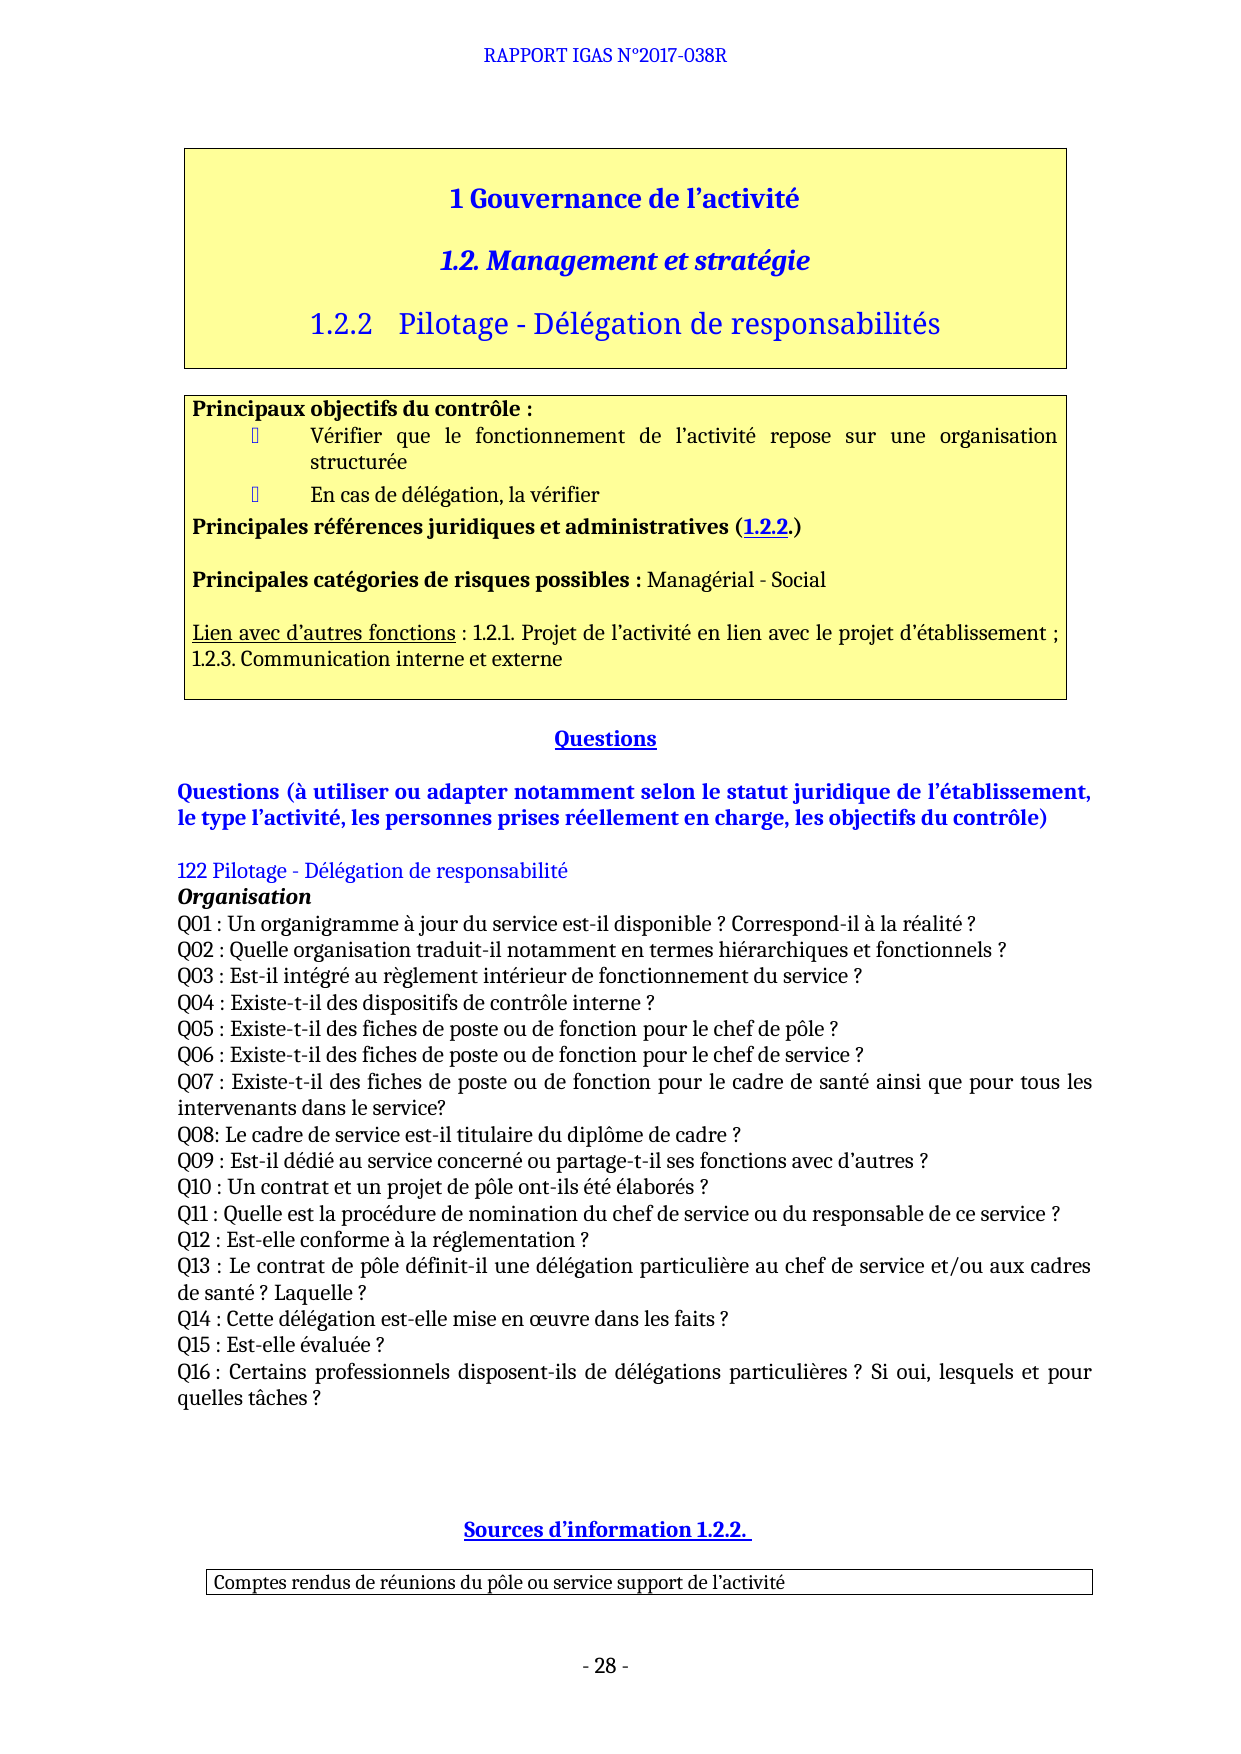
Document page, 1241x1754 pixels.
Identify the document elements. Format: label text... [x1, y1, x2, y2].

text Q01 : Un organigramme à jour du service est-il disponible ? Correspond-il à la réalité ? [177, 911, 1093, 937]
text Q06 : Existe-t-il des fiches de poste ou de fonction pour le chef de service ? [177, 1042, 1093, 1069]
text Q07 : Existe-t-il des fiches de poste ou de fonction pour le cadre de santé ainsi que pour tous les intervenants dans le service? [177, 1069, 1093, 1121]
text Q03 : Est-il intégré au règlement intérieur de fonctionnement du service ? [177, 963, 1093, 989]
text Questions [118, 726, 1093, 752]
text Sources d’information 1.2.2. [118, 1517, 1093, 1543]
text Organisation [177, 884, 1093, 911]
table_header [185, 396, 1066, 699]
text 122 Pilotage - Délégation de responsabilité [177, 858, 1093, 884]
text Q14 : Cette délégation est-elle mise en œuvre dans les faits ? [177, 1306, 1093, 1332]
text Q13 : Le contrat de pôle définit-il une délégation particulière au chef de service et/ou aux cadres de santé ? Laquelle ? [177, 1253, 1093, 1306]
text Q05 : Existe-t-il des fiches de poste ou de fonction pour le chef de pôle ? [177, 1016, 1093, 1042]
text Q12 : Est-elle conforme à la réglementation ? [177, 1227, 1093, 1253]
text Q15 : Est-elle évaluée ? [177, 1332, 1093, 1358]
text Q04 : Existe-t-il des dispositifs de contrôle interne ? [177, 989, 1093, 1016]
text Q16 : Certains professionnels disposent-ils de délégations particulières ? Si oui, lesquels et pour quelles tâches ? [177, 1358, 1093, 1411]
text Q11 : Quelle est la procédure de nomination du chef de service ou du responsable de ce service ? [177, 1200, 1093, 1227]
text Questions (à utiliser ou adapter notamment selon le statut juridique de l’établissement, le type l’activité, les personnes prises réellement en charge, les objectifs du contrôle) [177, 779, 1093, 831]
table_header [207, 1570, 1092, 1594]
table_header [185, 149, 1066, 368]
text Q02 : Quelle organisation traduit-il notamment en termes hiérarchiques et fonctionnels ? [177, 937, 1093, 963]
text Q09 : Est-il dédié au service concerné ou partage-t-il ses fonctions avec d’autres ? [177, 1148, 1093, 1174]
text Q10 : Un contrat et un projet de pôle ont-ils été élaborés ? [177, 1174, 1093, 1200]
text Q08: Le cadre de service est-il titulaire du diplôme de cadre ? [177, 1121, 1093, 1148]
